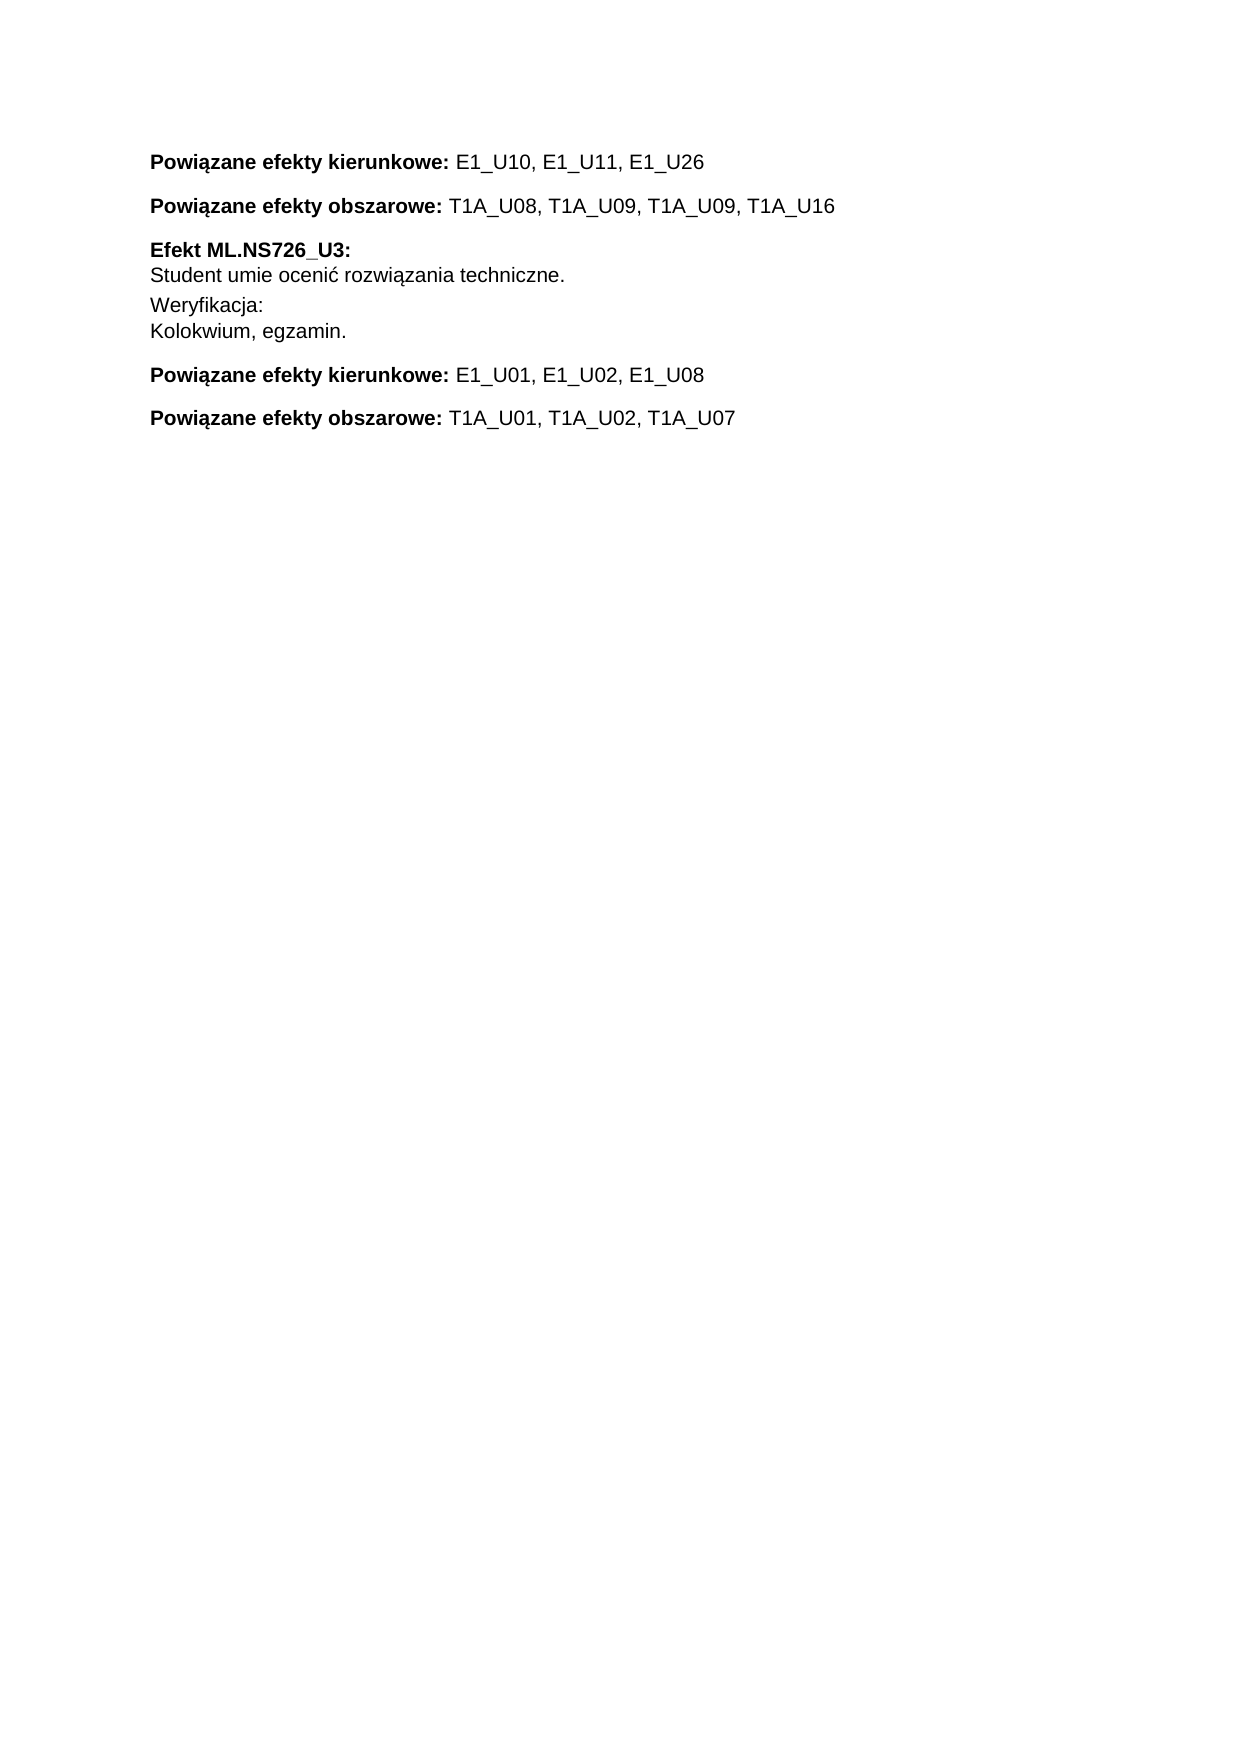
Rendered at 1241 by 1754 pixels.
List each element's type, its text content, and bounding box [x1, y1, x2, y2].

text Powiązane efekty obszarowe: T1A_U08, T1A_U09, T1A_U09, T1A_U16 [150, 194, 1090, 218]
text Kolokwium, egzamin. [150, 319, 1090, 343]
text Weryfikacja: [150, 293, 1090, 317]
text Efekt ML.NS726_U3: [150, 237, 1090, 261]
text Powiązane efekty obszarowe: T1A_U01, T1A_U02, T1A_U07 [150, 406, 1090, 430]
text Powiązane efekty kierunkowe: E1_U01, E1_U02, E1_U08 [150, 362, 1090, 386]
text Powiązane efekty kierunkowe: E1_U10, E1_U11, E1_U26 [150, 150, 1090, 174]
text Student umie ocenić rozwiązania techniczne. [150, 262, 1090, 286]
